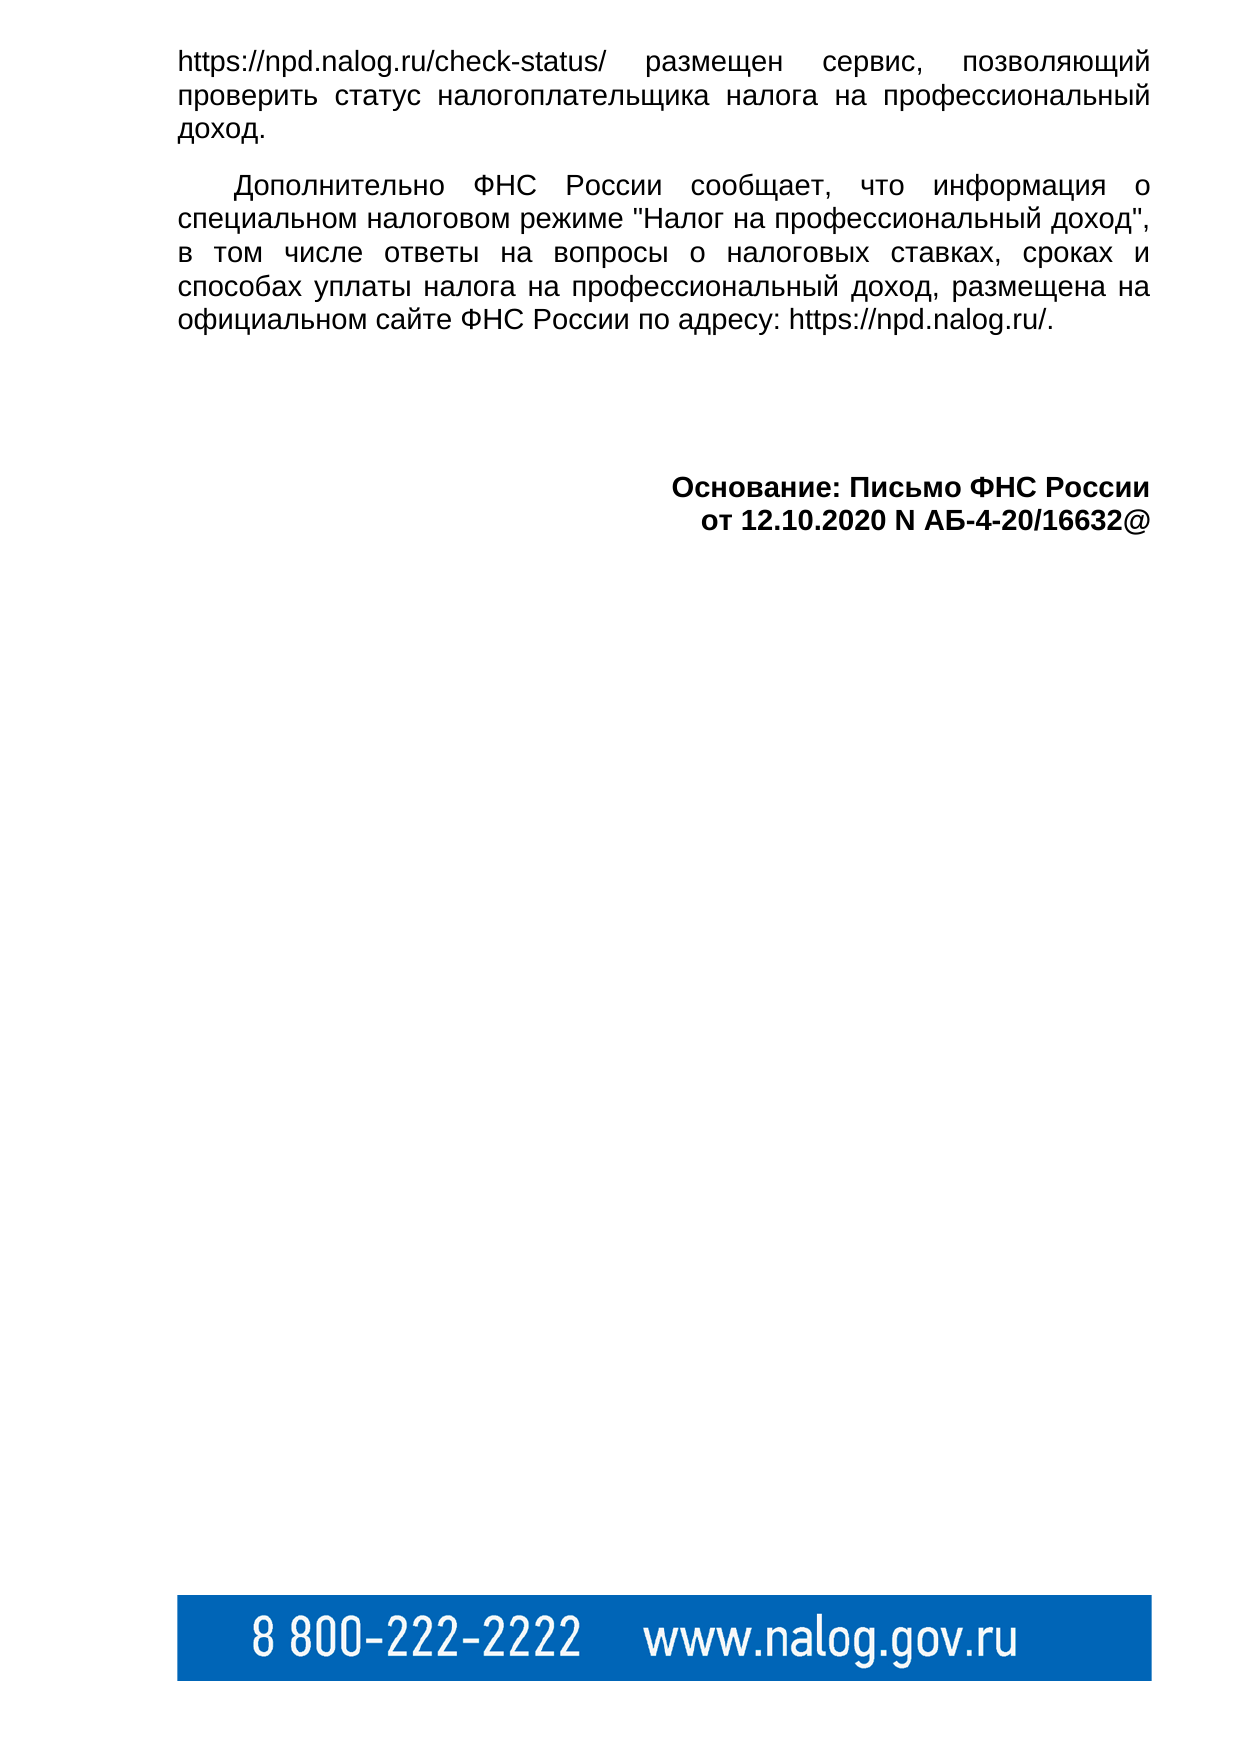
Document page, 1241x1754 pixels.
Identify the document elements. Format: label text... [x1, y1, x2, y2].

text Основание: Письмо ФНС России от 12.10.2020 N АБ-4-20/16632@ [177, 470, 1152, 537]
picture [177, 1595, 1152, 1681]
text Дополнительно ФНС России сообщает, что информация о специальном налоговом режиме "Налог на профессиональный доход", в том числе ответы на вопросы о налоговых ставках, сроках и способах уплаты налога на профессиональный доход, размещена на официальном сайте ФНС России по адресу: https://npd.nalog.ru/. [177, 168, 1152, 336]
